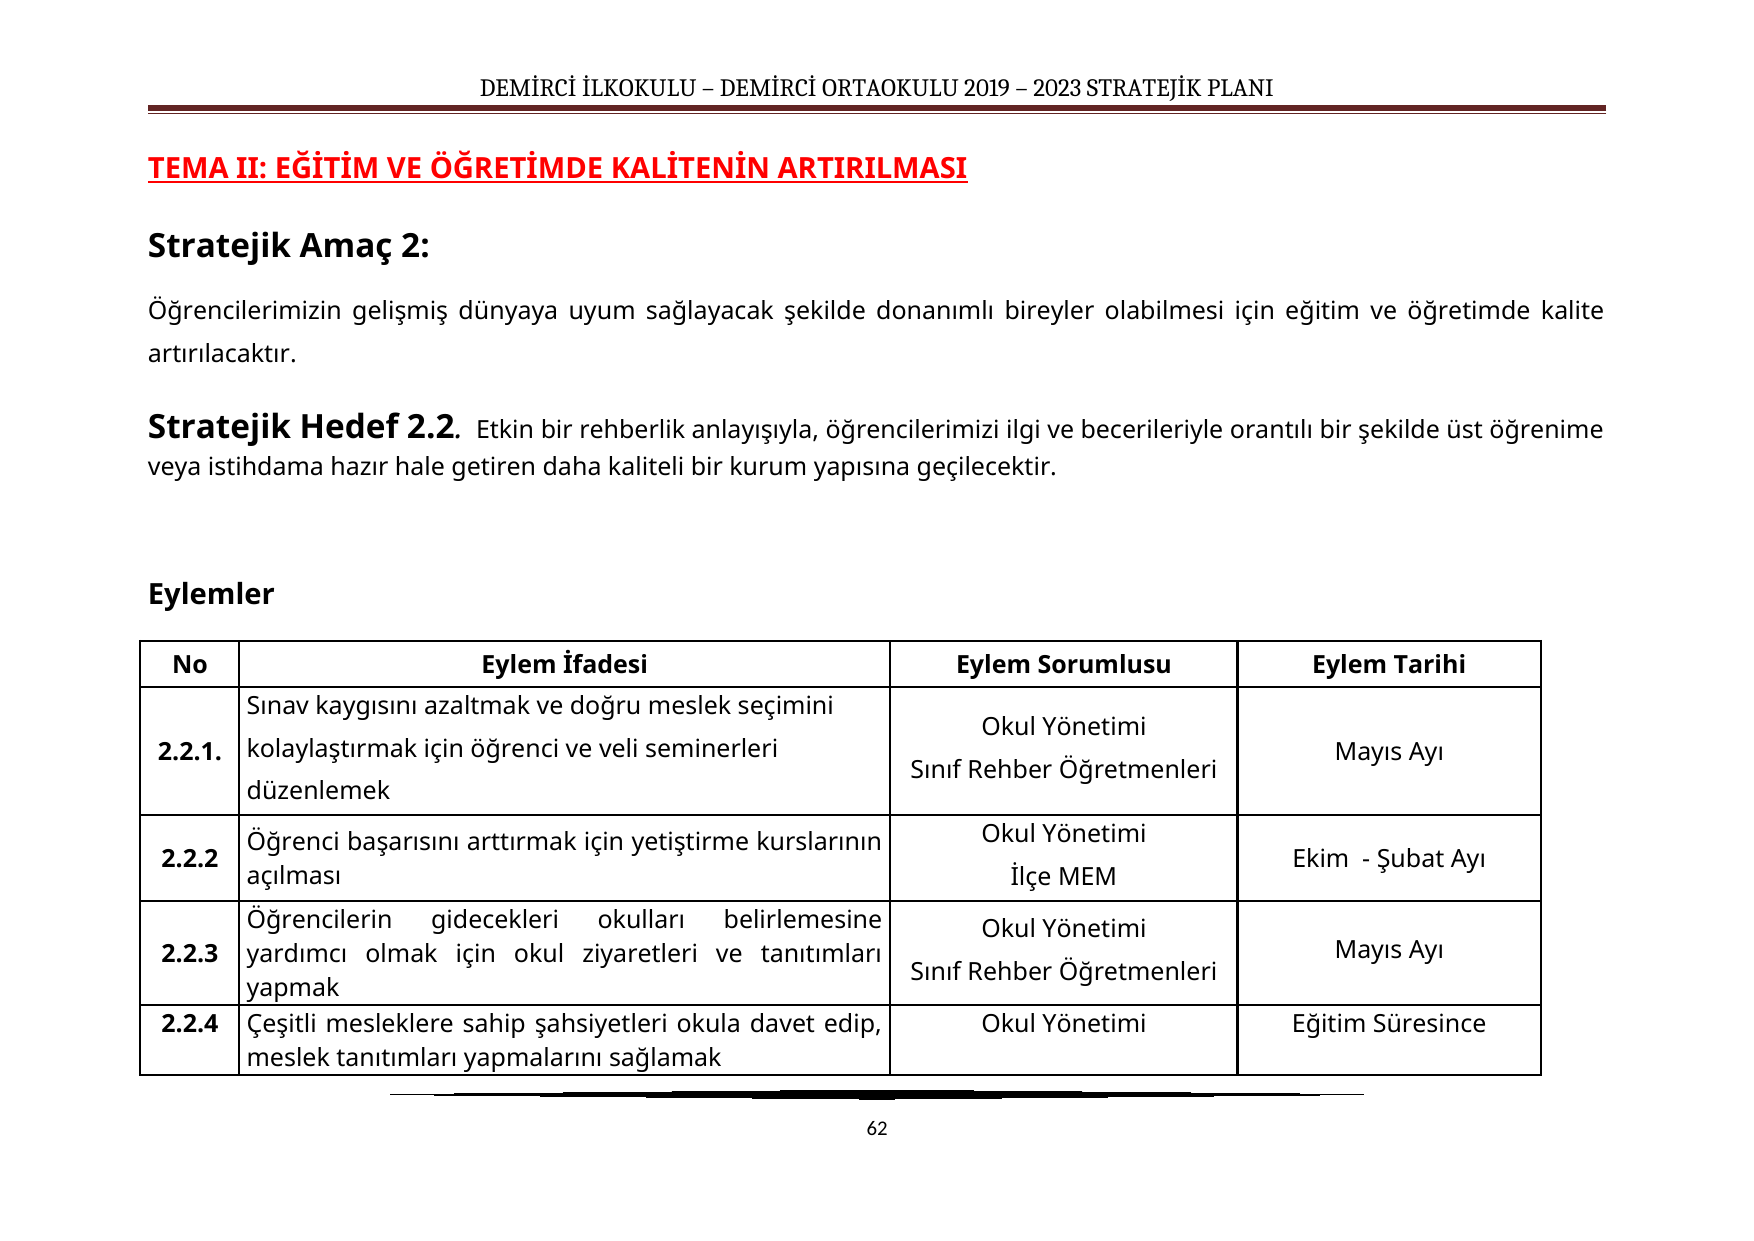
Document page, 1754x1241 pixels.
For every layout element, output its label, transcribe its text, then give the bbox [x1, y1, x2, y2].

table_header No [141, 642, 238, 686]
subtitle Stratejik Amaç 2: [148, 222, 1606, 268]
subtitle Stratejik Hedef 2.2. Etkin bir rehberlik anlayışıyla, öğrencilerimizi ilgi ve becerileriyle orantılı bir şekilde üst öğrenime veya istihdama hazır hale getiren daha kaliteli bir kurum yapısına geçilecektir. [148, 403, 1606, 482]
table_cell Öğrencilerin gidecekleri okulları belirlemesine yardımcı olmak için okul ziyaretleri ve tanıtımları yapmak [240, 902, 889, 1004]
table_header Eylem Sorumlusu [891, 642, 1236, 686]
table_cell Okul Yönetimi İlçe MEM [891, 816, 1236, 899]
text Eylemler [148, 573, 1606, 613]
table_header Eylem Tarihi [1239, 642, 1540, 686]
table_cell 2.2.4 [141, 1006, 238, 1074]
table_cell Mayıs Ayı [1239, 688, 1540, 814]
table_header Eylem İfadesi [240, 642, 889, 686]
table_cell Sınav kaygısını azaltmak ve doğru meslek seçimini kolaylaştırmak için öğrenci ve veli seminerleri düzenlemek [240, 688, 889, 814]
text TEMA II: EĞİTİM VE ÖĞRETİMDE KALİTENİN ARTIRILMASI [148, 148, 1606, 187]
table_cell Öğrenci başarısını arttırmak için yetiştirme kurslarının açılması [240, 816, 889, 899]
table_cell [240, 1006, 889, 1074]
table_cell 2.2.1. [141, 688, 238, 814]
table_cell Okul Yönetimi Sınıf Rehber Öğretmenleri [891, 1006, 1236, 1074]
table_cell Okul Yönetimi Sınıf Rehber Öğretmenleri [891, 902, 1236, 1004]
text Öğrencilerimizin gelişmiş dünyaya uyum sağlayacak şekilde donanımlı bireyler olabilmesi için eğitim ve öğretimde kalite artırılacaktır. [148, 293, 1606, 369]
table_cell Mayıs Ayı [1239, 902, 1540, 1004]
table_cell Ekim - Şubat Ayı [1239, 816, 1540, 899]
table_cell Eğitim Süresince [1239, 1006, 1540, 1074]
table_cell Okul Yönetimi Sınıf Rehber Öğretmenleri [891, 688, 1236, 814]
table_cell 2.2.2 [141, 816, 238, 899]
table_cell 2.2.3 [141, 902, 238, 1004]
